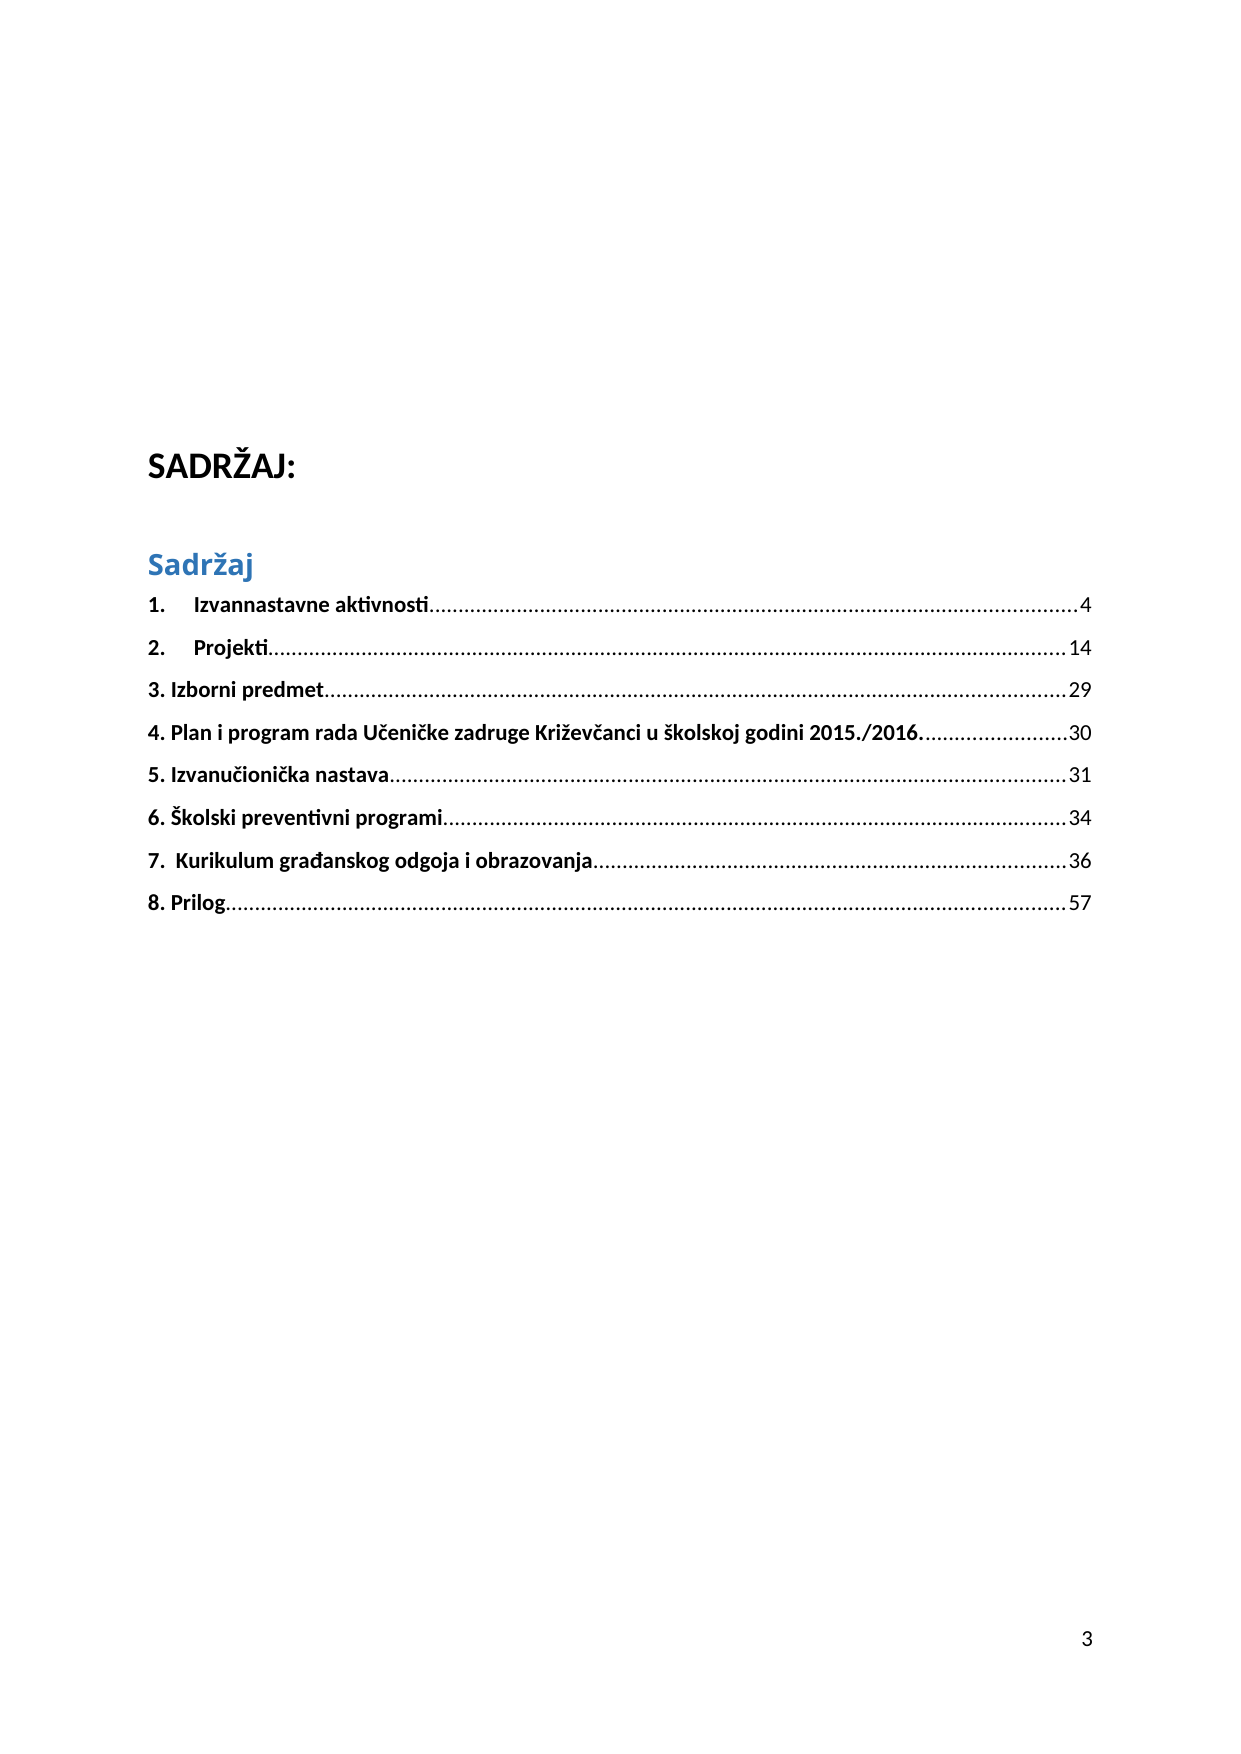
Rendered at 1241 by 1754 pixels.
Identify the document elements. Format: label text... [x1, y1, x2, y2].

text SADRŽAJ: [148, 442, 1093, 488]
